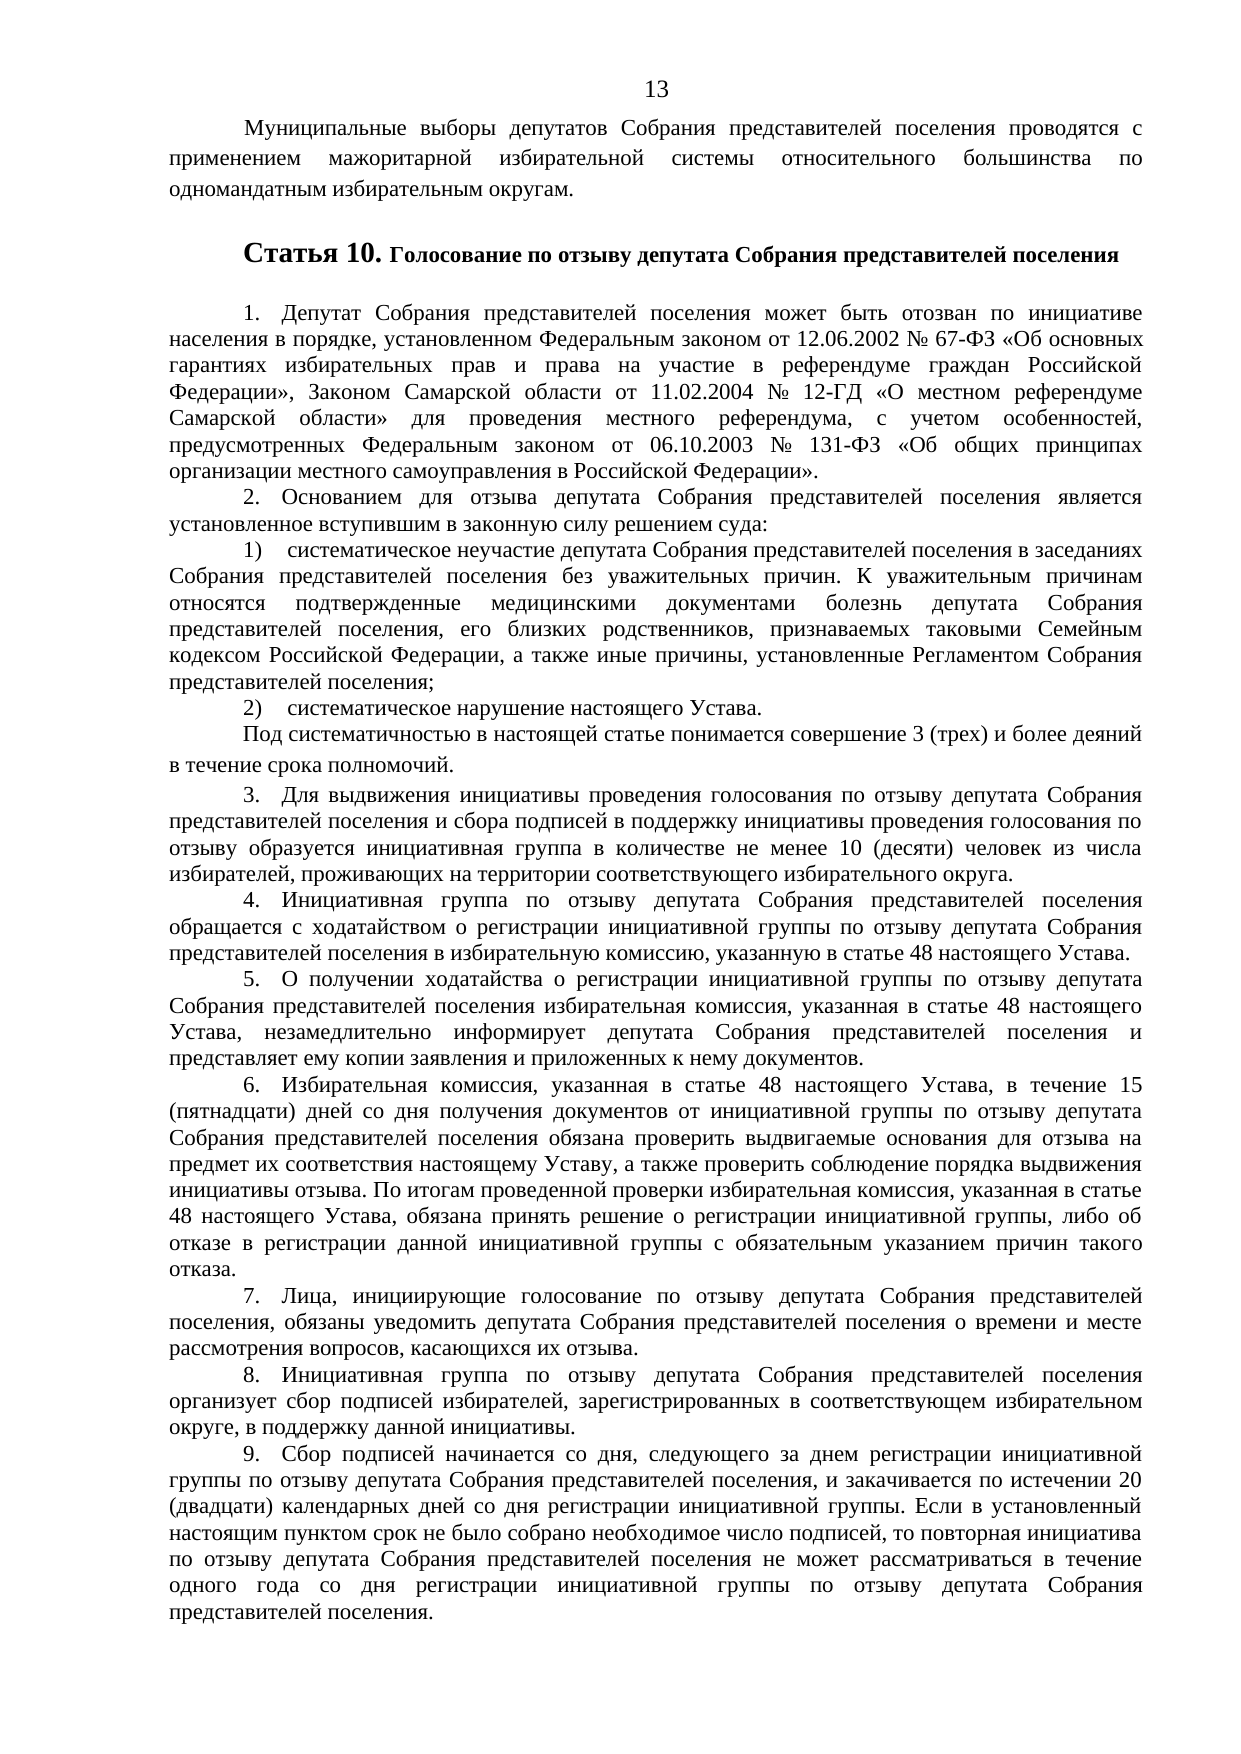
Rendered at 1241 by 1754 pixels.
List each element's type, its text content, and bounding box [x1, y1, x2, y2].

list Сбор подписей начинается со дня, следующего за днем регистрации инициативной группы по отзыву депутата Собрания представителей поселения, и закачивается по истечении 20 (двадцати) календарных дней со дня регистрации инициативной группы. Если в установленный настоящим пунктом срок не было собрано необходимое число подписей, то повторная инициатива по отзыву депутата Собрания представителей поселения не может рассматриваться в течение одного года со дня регистрации инициативной группы по отзыву депутата Собрания представителей поселения. [169, 1440, 1144, 1624]
list Депутат Собрания представителей поселения может быть отозван по инициативе населения в порядке, установленном Федеральным законом от 12.06.2002 № 67-ФЗ «Об основных гарантиях избирательных прав и права на участие в референдуме граждан Российской Федерации», Законом Самарской области от 11.02.2004 № 12-ГД «О местном референдуме Самарской области» для проведения местного референдума, с учетом особенностей, предусмотренных Федеральным законом от 06.10.2003 № 131-ФЗ «Об общих принципах организации местного самоуправления в Российской Федерации». [169, 299, 1144, 483]
list систематическое нарушение настоящего Устава. [169, 694, 1144, 721]
list Инициативная группа по отзыву депутата Собрания представителей поселения обращается с ходатайством о регистрации инициативной группы по отзыву депутата Собрания представителей поселения в избирательную комиссию, указанную в статье 48 настоящего Устава. [169, 886, 1144, 965]
text Муниципальные выборы депутатов Собрания представителей поселения проводятся с применением мажоритарной избирательной системы относительного большинства по одномандатным избирательным округам. [169, 114, 1144, 201]
list Для выдвижения инициативы проведения голосования по отзыву депутата Собрания представителей поселения и сбора подписей в поддержку инициативы проведения голосования по отзыву образуется инициативная группа в количестве не менее 10 (десяти) человек из числа избирателей, проживающих на территории соответствующего избирательного округа. [169, 781, 1144, 886]
text Под систематичностью в настоящей статье понимается совершение 3 (трех) и более деяний в течение срока полномочий. [169, 721, 1144, 777]
subtitle Голосование по отзыву депутата Собрания представителей поселения [169, 235, 1144, 269]
list Инициативная группа по отзыву депутата Собрания представителей поселения организует сбор подписей избирателей, зарегистрированных в соответствующем избирательном округе, в поддержку данной инициативы. [169, 1361, 1144, 1440]
list систематическое неучастие депутата Собрания представителей поселения в заседаниях Собрания представителей поселения без уважительных причин. К уважительным причинам относятся подтвержденные медицинскими документами болезнь депутата Собрания представителей поселения, его близких родственников, признаваемых таковыми Семейным кодексом Российской Федерации, а также иные причины, установленные Регламентом Собрания представителей поселения; [169, 536, 1144, 694]
list О получении ходатайства о регистрации инициативной группы по отзыву депутата Собрания представителей поселения избирательная комиссия, указанная в статье 48 настоящего Устава, незамедлительно информирует депутата Собрания представителей поселения и представляет ему копии заявления и приложенных к нему документов. [169, 965, 1144, 1071]
list Избирательная комиссия, указанная в статье 48 настоящего Устава, в течение 15 (пятнадцати) дней со дня получения документов от инициативной группы по отзыву депутата Собрания представителей поселения обязана проверить выдвигаемые основания для отзыва на предмет их соответствия настоящему Уставу, а также проверить соблюдение порядка выдвижения инициативы отзыва. По итогам проведенной проверки избирательная комиссия, указанная в статье 48 настоящего Устава, обязана принять решение о регистрации инициативной группы, либо об отказе в регистрации данной инициативной группы с обязательным указанием причин такого отказа. [169, 1071, 1144, 1282]
list Лица, инициирующие голосование по отзыву депутата Собрания представителей поселения, обязаны уведомить депутата Собрания представителей поселения о времени и месте рассмотрения вопросов, касающихся их отзыва. [169, 1282, 1144, 1361]
list Основанием для отзыва депутата Собрания представителей поселения является установленное вступившим в законную силу решением суда: [169, 483, 1144, 536]
